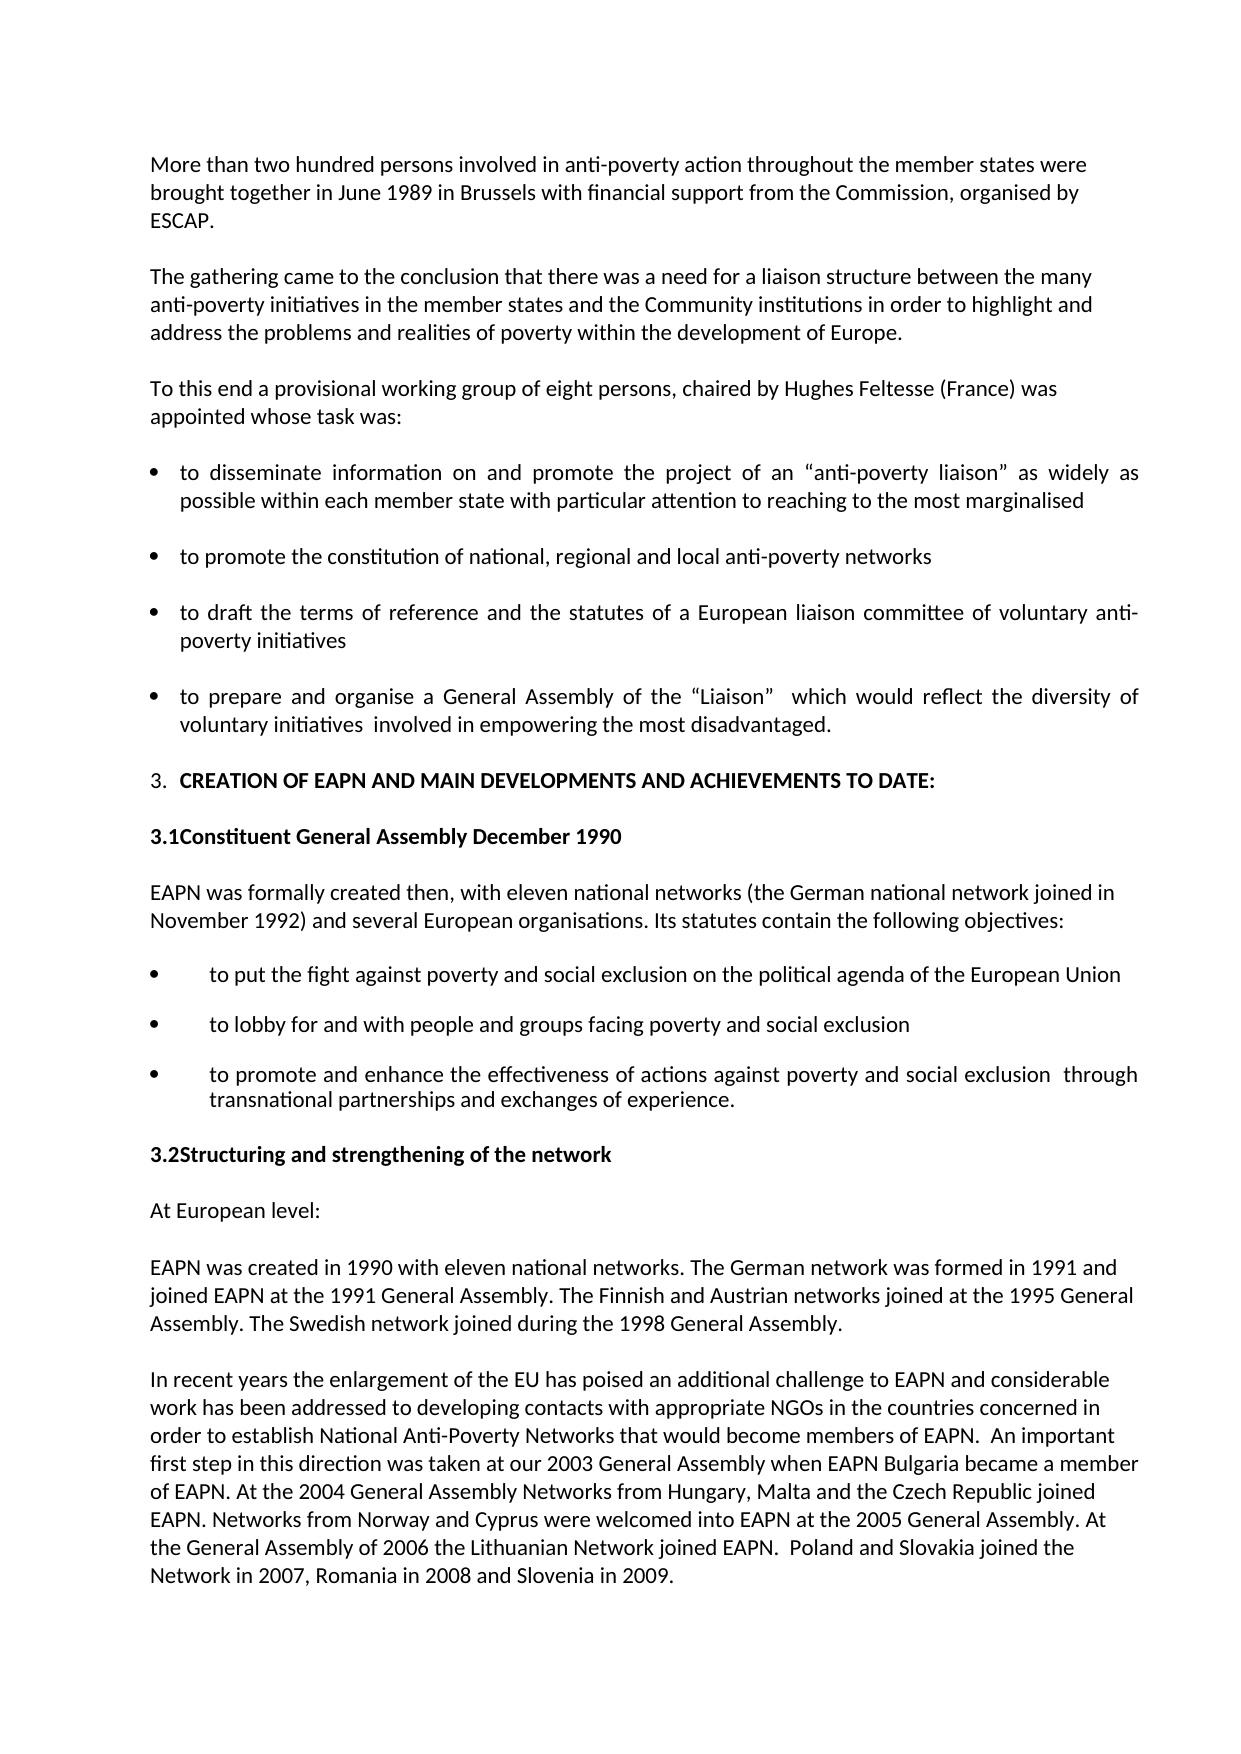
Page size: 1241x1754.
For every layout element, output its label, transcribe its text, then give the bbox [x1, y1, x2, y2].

text More than two hundred persons involved in anti-poverty action throughout the member states were brought together in June 1989 in Brussels with financial support from the Commission, organised by ESCAP. [150, 150, 1141, 234]
text In recent years the enlargement of the EU has poised an additional challenge to EAPN and considerable work has been addressed to developing contacts with appropriate NGOs in the countries concerned in order to establish National Anti-Poverty Networks that would become members of EAPN. An important first step in this direction was taken at our 2003 General Assembly when EAPN Bulgaria became a member of EAPN. At the 2004 General Assembly Networks from Hungary, Malta and the Czech Republic joined EAPN. Networks from Norway and Cyprus were welcomed into EAPN at the 2005 General Assembly. At the General Assembly of 2006 the Lithuanian Network joined EAPN. Poland and Slovakia joined the Network in 2007, Romania in 2008 and Slovenia in 2009. [150, 1365, 1141, 1589]
list to prepare and organise a General Assembly of the “Liaison” which would reflect the diversity of voluntary initiatives involved in empowering the most disadvantaged. [150, 682, 1141, 738]
list Constituent General Assembly December 1990 [150, 822, 1141, 851]
list to promote the constitution of national, regional and local anti-poverty networks [150, 542, 1141, 570]
text The gathering came to the conclusion that there was a need for a liaison structure between the many anti-poverty initiatives in the member states and the Community institutions in order to highlight and address the problems and realities of poverty within the development of Europe. [150, 262, 1141, 346]
text EAPN was created in 1990 with eleven national networks. The German network was formed in 1991 and joined EAPN at the 1991 General Assembly. The Finnish and Austrian networks joined at the 1995 General Assembly. The Swedish network joined during the 1998 General Assembly. [150, 1253, 1141, 1337]
list to promote and enhance the effectiveness of actions against poverty and social exclusion through transnational partnerships and exchanges of experience. [150, 1063, 1141, 1113]
list to lobby for and with people and groups facing poverty and social exclusion [150, 1013, 1141, 1038]
text EAPN was formally created then, with eleven national networks (the German national network joined in November 1992) and several European organisations. Its statutes contain the following objectives: [150, 878, 1141, 934]
text At European level: [150, 1197, 1141, 1225]
list Creation of EAPN developments achievements To date: [150, 766, 1141, 794]
text To this end a provisional working group of eight persons, chaired by Hughes Feltesse (France) was appointed whose task was: [150, 374, 1141, 430]
list to disseminate information on and promote the project of an “anti-poverty liaison” as widely as possible within each member state with particular attention to reaching to the most marginalised [150, 458, 1141, 514]
list to draft the terms of reference and the statutes of a European liaison committee of voluntary anti-poverty initiatives [150, 598, 1141, 654]
list Structuring and strengthening of the network [150, 1141, 1141, 1169]
list to put the fight against poverty and social exclusion on the political agenda of the European Union [150, 963, 1141, 988]
